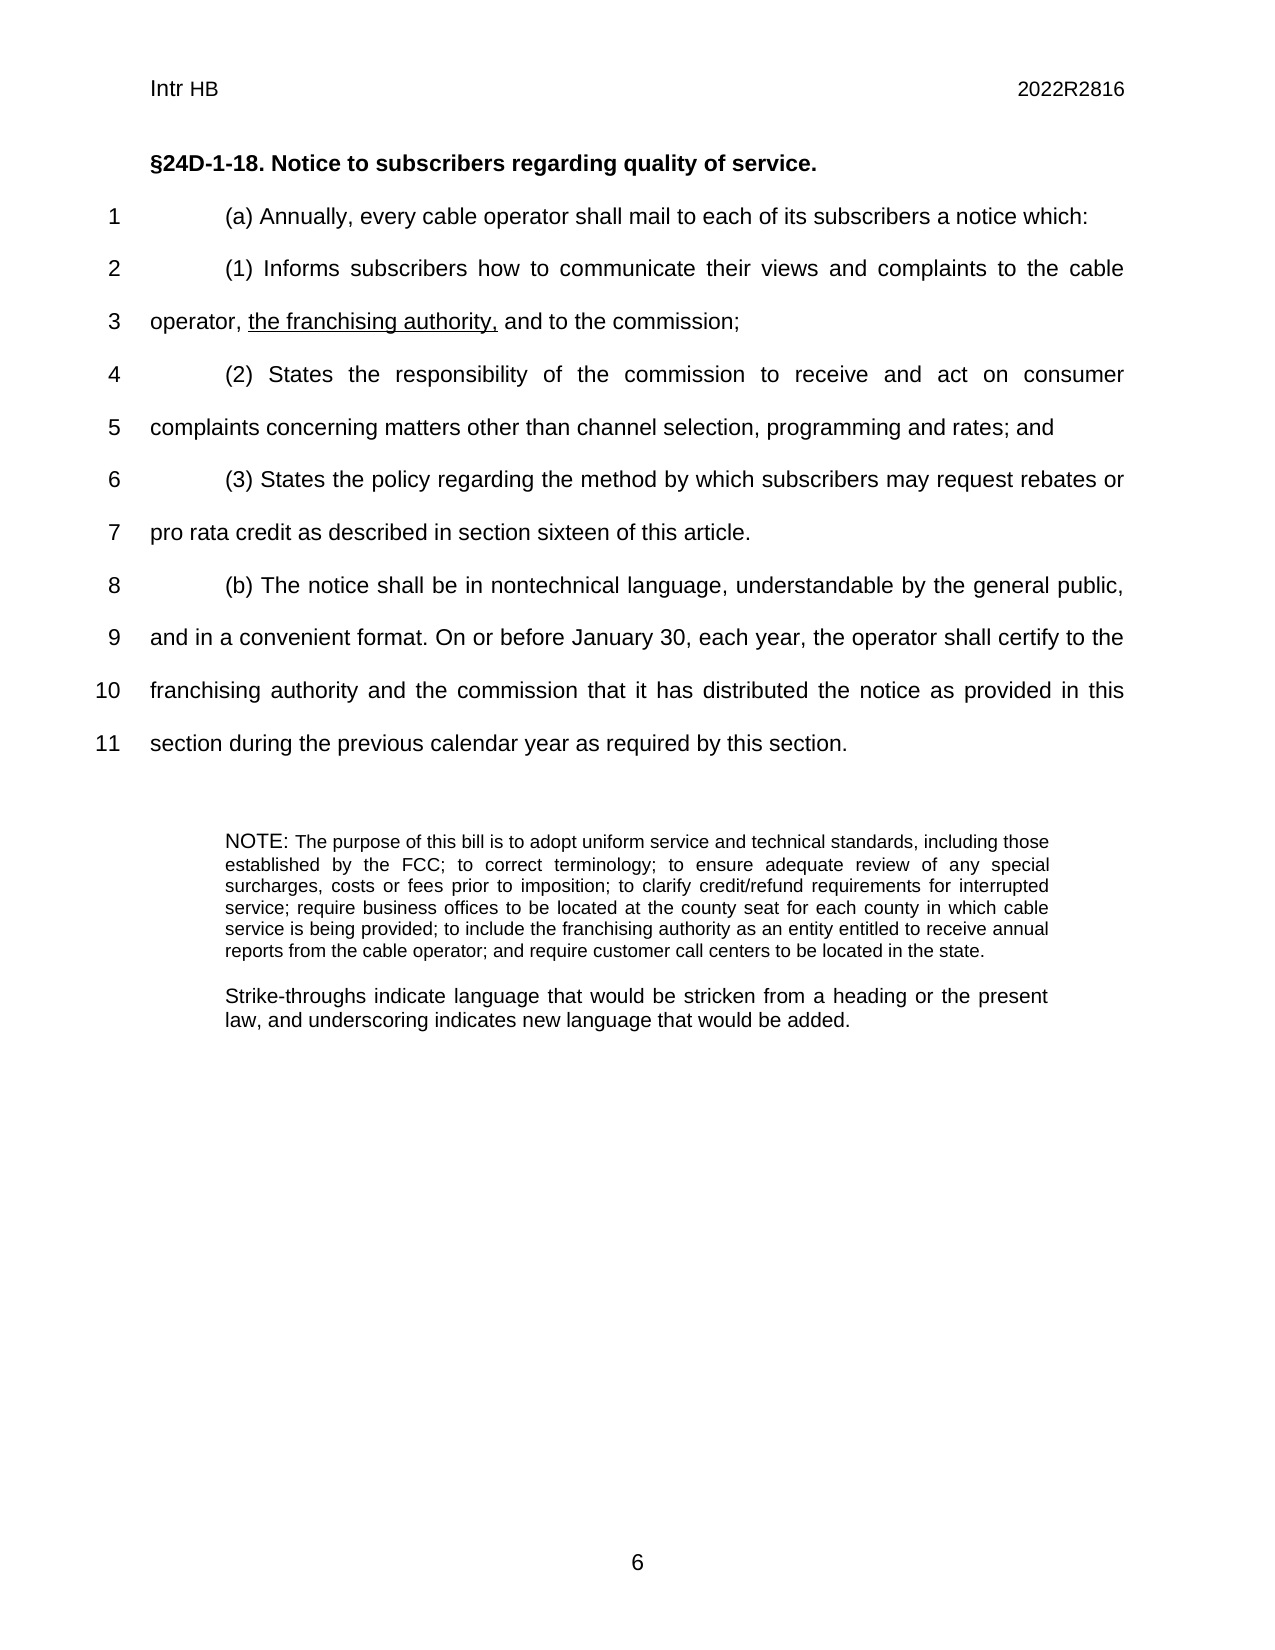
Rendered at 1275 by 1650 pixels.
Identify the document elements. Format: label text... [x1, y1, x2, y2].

text (1) Informs subscribers how to communicate their views and complaints to the cable operator, the franchising authority, and to the commission; [150, 255, 1125, 334]
text (b) The notice shall be in nontechnical language, understandable by the general public, and in a convenient format. On or before January 30, each year, the operator shall certify to the franchising authority and the commission that it has distributed the notice as provided in this section during the previous calendar year as required by this section. [150, 572, 1125, 756]
text NOTE: The purpose of this bill is to adopt uniform service and technical standards, including those established by the FCC; to correct terminology; to ensure adequate review of any special surcharges, costs or fees prior to imposition; to clarify credit/refund requirements for interrupted service; require business offices to be located at the county seat for each county in which cable service is being provided; to include the franchising authority as an entity entitled to receive annual reports from the cable operator; and require customer call centers to be located in the state. [225, 829, 1050, 961]
subtitle §24D-1-18. Notice to subscribers regarding quality of service. [150, 150, 1125, 176]
text Strike-throughs indicate language that would be stricken from a heading or the present law, and underscoring indicates new language that would be added. [225, 984, 1050, 1032]
text (a) Annually, every cable operator shall mail to each of its subscribers a notice which: [150, 203, 1125, 229]
text (3) States the policy regarding the method by which subscribers may request rebates or pro rata credit as described in section sixteen of this article. [150, 466, 1125, 545]
text (2) States the responsibility of the commission to receive and act on consumer complaints concerning matters other than channel selection, programming and rates; and [150, 361, 1125, 440]
